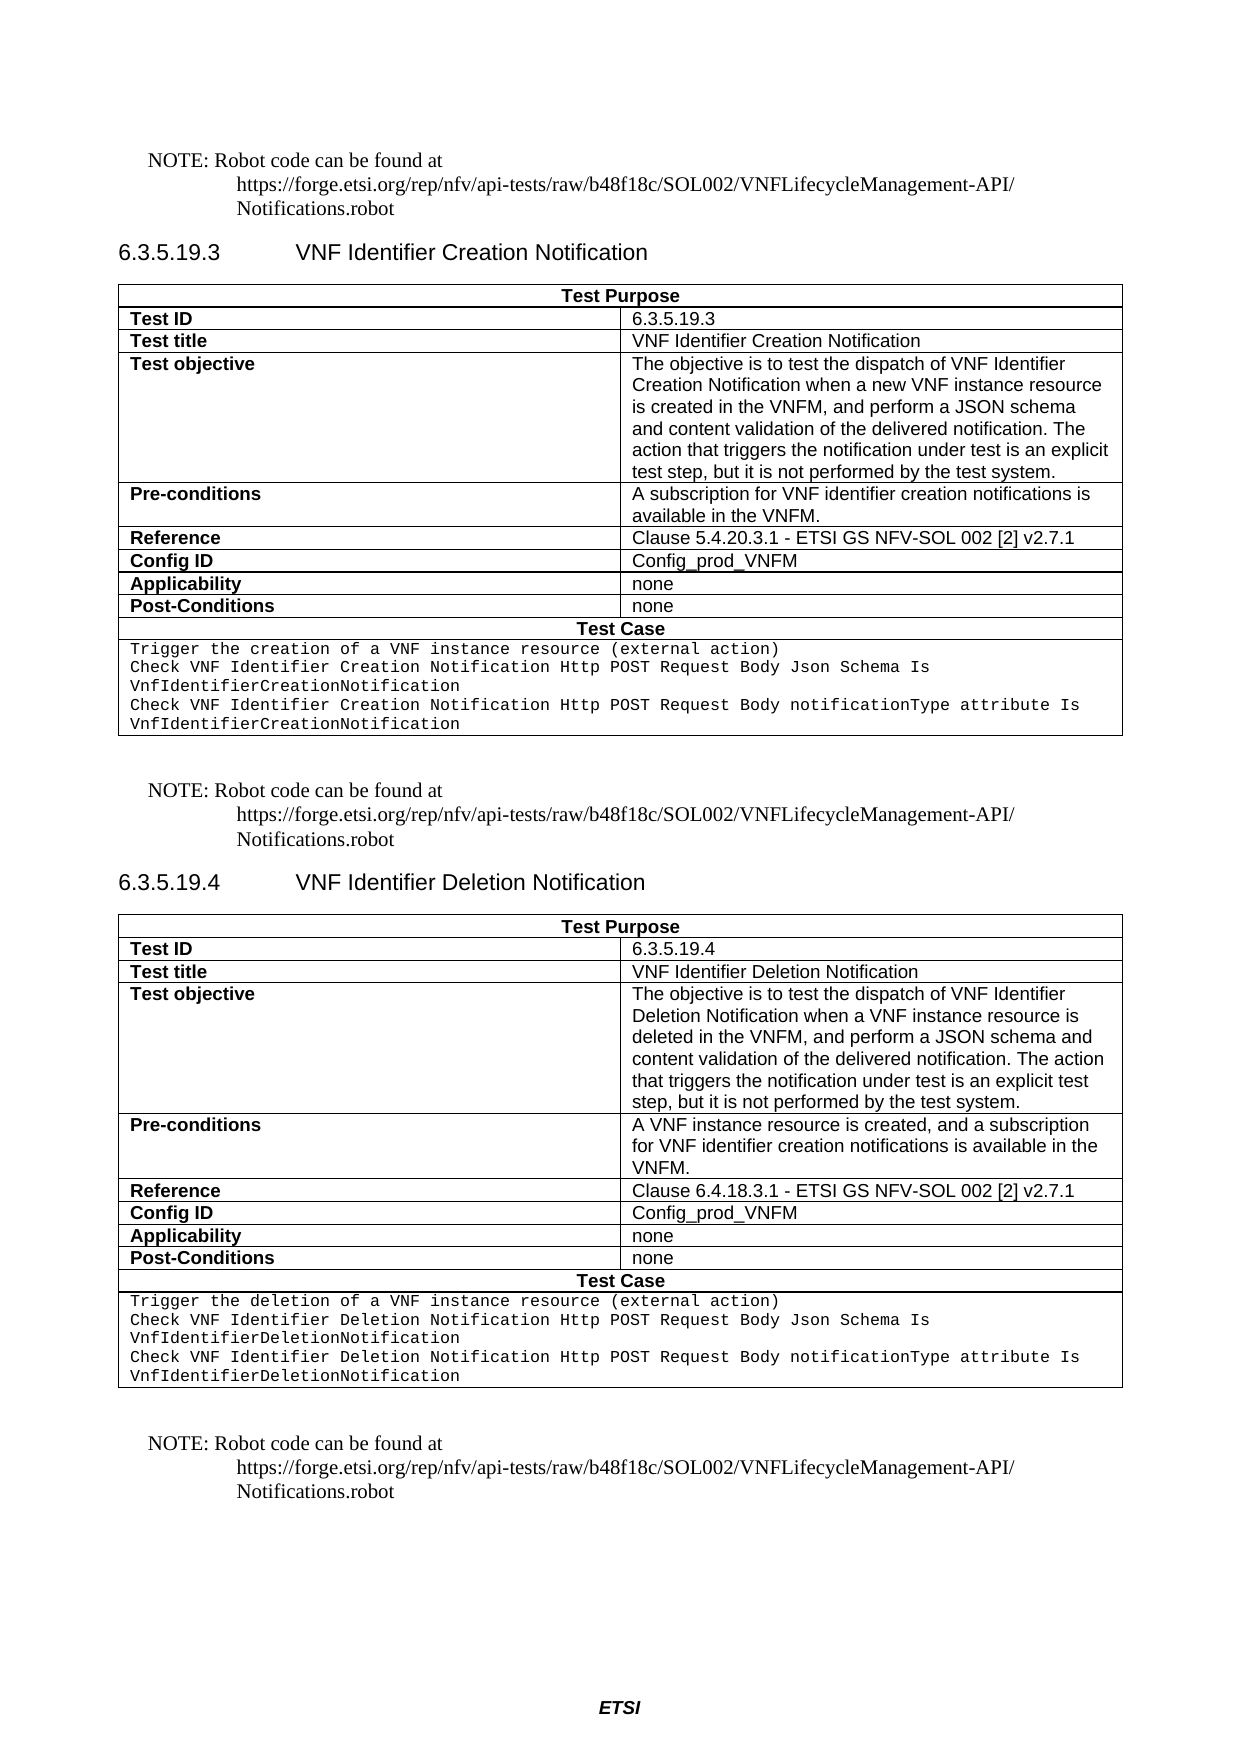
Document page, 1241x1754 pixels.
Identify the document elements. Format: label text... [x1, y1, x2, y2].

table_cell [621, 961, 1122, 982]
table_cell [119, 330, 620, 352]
text NOTE: Robot code can be found at https://forge.etsi.org/rep/nfv/api-tests/raw/b48f18c/SOL002/VNFLifecycleManagement-API/Notifications.robot [148, 148, 1122, 220]
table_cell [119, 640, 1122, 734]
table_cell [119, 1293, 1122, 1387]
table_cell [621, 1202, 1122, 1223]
subtitle 6.3.5.19.3 VNF Identifier Creation Notification [118, 239, 1122, 265]
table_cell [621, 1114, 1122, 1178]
text NOTE: Robot code can be found at https://forge.etsi.org/rep/nfv/api-tests/raw/b48f18c/SOL002/VNFLifecycleManagement-API/Notifications.robot [148, 778, 1122, 851]
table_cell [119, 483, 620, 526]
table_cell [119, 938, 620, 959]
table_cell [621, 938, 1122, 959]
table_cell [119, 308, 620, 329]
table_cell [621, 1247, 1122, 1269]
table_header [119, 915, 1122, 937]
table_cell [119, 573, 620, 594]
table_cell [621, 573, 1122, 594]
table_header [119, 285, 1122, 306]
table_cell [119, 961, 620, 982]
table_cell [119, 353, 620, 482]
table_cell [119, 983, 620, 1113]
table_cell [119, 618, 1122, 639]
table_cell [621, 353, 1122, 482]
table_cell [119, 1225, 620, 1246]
text NOTE: Robot code can be found at https://forge.etsi.org/rep/nfv/api-tests/raw/b48f18c/SOL002/VNFLifecycleManagement-API/Notifications.robot [148, 1431, 1122, 1503]
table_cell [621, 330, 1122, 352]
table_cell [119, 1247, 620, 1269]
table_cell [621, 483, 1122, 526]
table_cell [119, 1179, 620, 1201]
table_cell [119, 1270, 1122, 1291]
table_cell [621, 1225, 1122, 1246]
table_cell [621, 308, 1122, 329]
subtitle 6.3.5.19.4 VNF Identifier Deletion Notification [118, 869, 1122, 896]
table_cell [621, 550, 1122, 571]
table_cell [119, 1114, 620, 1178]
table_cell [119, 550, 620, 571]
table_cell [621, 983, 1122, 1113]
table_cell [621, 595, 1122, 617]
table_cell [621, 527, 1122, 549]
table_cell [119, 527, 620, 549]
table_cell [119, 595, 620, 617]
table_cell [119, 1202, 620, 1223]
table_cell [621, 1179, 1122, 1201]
